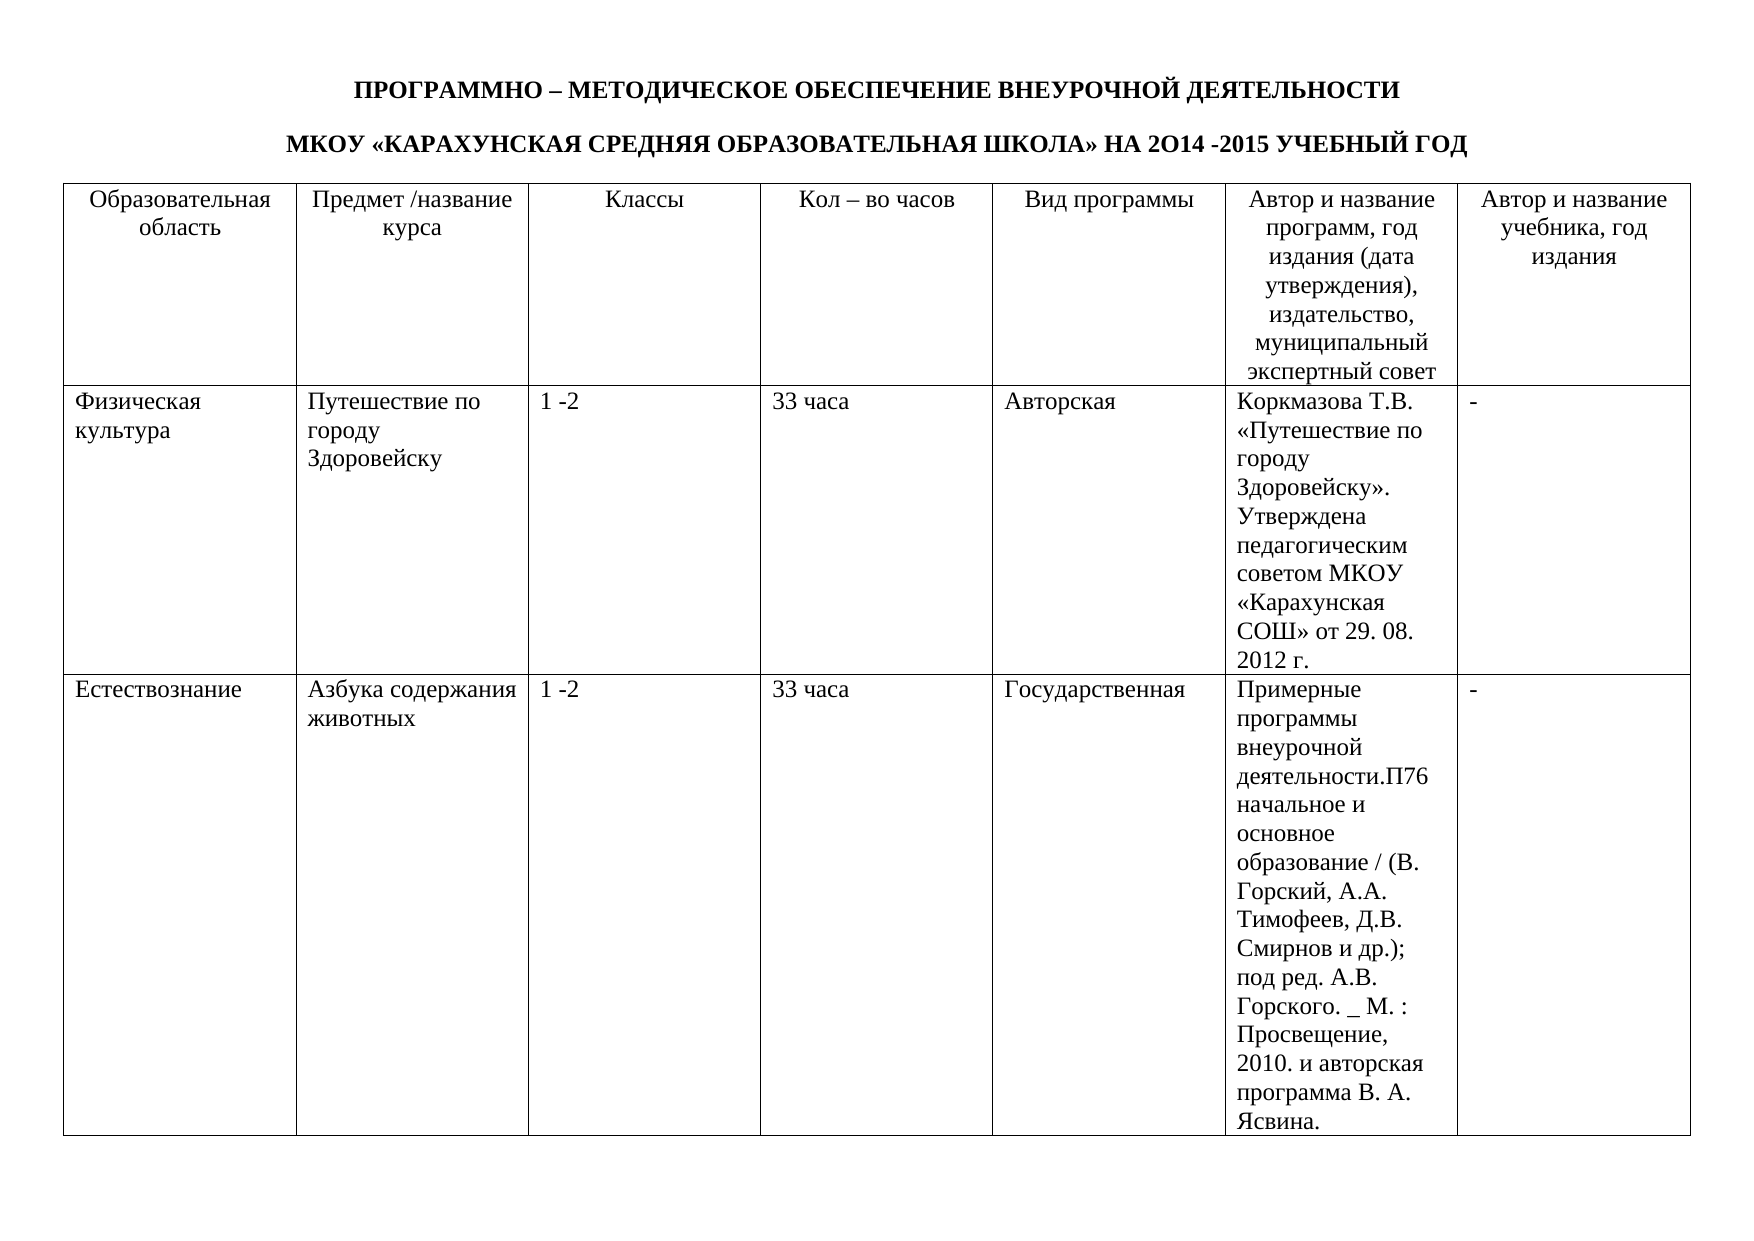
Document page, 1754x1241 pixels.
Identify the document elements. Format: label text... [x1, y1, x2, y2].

table_header Образовательная область [64, 184, 296, 385]
table_cell 33 часа [761, 386, 992, 673]
table_cell Авторская [993, 386, 1225, 673]
text ПРОГРАММНО – МЕТОДИЧЕСКОЕ ОБЕСПЕЧЕНИЕ ВНЕУРОЧНОЙ ДЕЯТЕЛЬНОСТИ [75, 75, 1679, 104]
table_cell Коркмазова Т.В. «Путешествие по городу Здоровейску». Утверждена педагогическим советом МКОУ «Карахунская СОШ» от 29. 08. 2012 г. [1226, 386, 1457, 673]
table_header Кол – во часов [761, 184, 992, 385]
table_cell Естествознание [64, 675, 296, 1134]
table_cell - [1458, 386, 1690, 673]
table_cell 1 -2 [529, 675, 760, 1134]
table_cell Путешествие по городу Здоровейску [297, 386, 528, 673]
table_cell 1 -2 [529, 386, 760, 673]
table_header Автор и название учебника, год издания [1458, 184, 1690, 385]
table_header Автор и название программ, год издания (дата утверждения), издательство, муниципальный экспертный совет [1226, 184, 1457, 385]
table_cell Примерные программы внеурочной деятельности.П76 начальное и основное образование / (В. Горский, А.А. Тимофеев, Д.В. Смирнов и др.); под ред. А.В. Горского. _ М. : Просвещение, 2010. и авторская программа В. А. Ясвина. [1226, 675, 1457, 1134]
text МКОУ «КАРАХУНСКАЯ СРЕДНЯЯ ОБРАЗОВАТЕЛЬНАЯ ШКОЛА» НА 2О14 -2015 УЧЕБНЫЙ ГОД [75, 129, 1679, 158]
table_header Вид программы [993, 184, 1225, 385]
table_header Предмет /название курса [297, 184, 528, 385]
table_cell Азбука содержания животных [297, 675, 528, 1134]
table_cell Физическая культура [64, 386, 296, 673]
table_cell 33 часа [761, 675, 992, 1134]
table_cell - [1458, 675, 1690, 1134]
table_header Классы [529, 184, 760, 385]
table_cell Государственная [993, 675, 1225, 1134]
